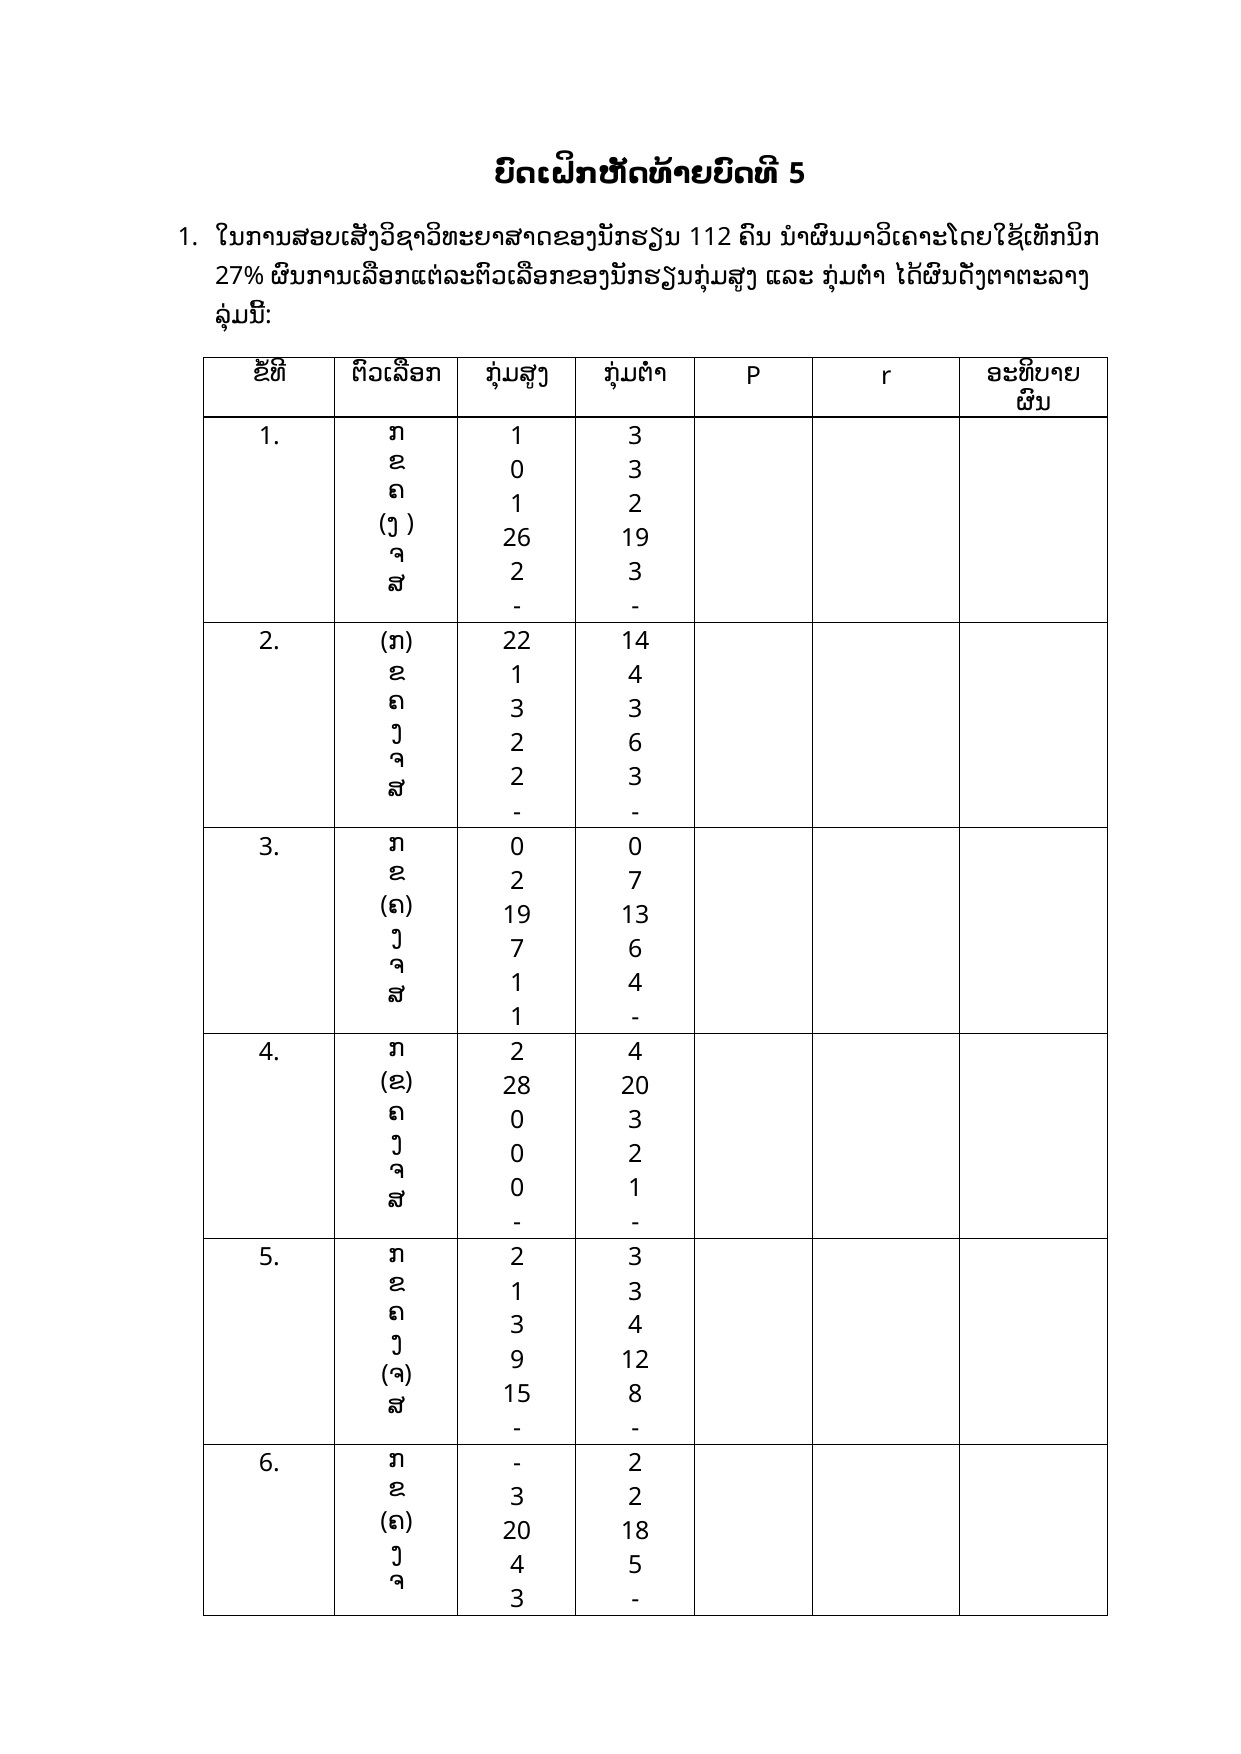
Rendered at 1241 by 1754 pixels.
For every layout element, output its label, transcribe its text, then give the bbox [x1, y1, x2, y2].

table_header ອະທິບາຍຜົນ [960, 358, 1107, 416]
table_cell 3 3 2 19 3 - [576, 418, 694, 622]
table_cell [695, 623, 812, 827]
table_cell [960, 1445, 1107, 1615]
table_header r [813, 358, 959, 416]
table_cell [813, 1445, 959, 1615]
table_cell 4. [204, 1034, 334, 1238]
table_cell 5. [204, 1239, 334, 1443]
table_header ກຸ່ມຕໍ່າ [576, 358, 694, 416]
table_cell ກ ຂ ຄ ງ (ຈ) ສ [335, 1239, 457, 1443]
table_cell 14 4 3 6 3 - [576, 623, 694, 827]
table_cell [960, 623, 1107, 827]
table_cell [960, 1034, 1107, 1238]
table_cell 2 2 18 5 - - [576, 1445, 694, 1615]
table_cell [813, 828, 959, 1033]
table_cell 2 1 3 9 15 - [458, 1239, 575, 1443]
table_cell 6. [204, 1445, 334, 1615]
table_cell 2 28 0 0 0 - [458, 1034, 575, 1238]
table_cell [813, 623, 959, 827]
table_cell 4 20 3 2 1 - [576, 1034, 694, 1238]
table_cell (ກ) ຂ ຄ ງ ຈ ສ [335, 623, 457, 827]
table_cell [695, 1034, 812, 1238]
table_cell [695, 1239, 812, 1443]
table_cell 1 0 1 26 2 - [458, 418, 575, 622]
table_cell [695, 1445, 812, 1615]
table_header P [695, 358, 812, 416]
table_cell 0 7 13 6 4 - [576, 828, 694, 1033]
table_cell 2. [204, 623, 334, 827]
table_cell ກ ຂ ຄ (ງ ) ຈ ສ [335, 418, 457, 622]
table_cell ກ ຂ (ຄ) ງ ຈ ສ [335, 828, 457, 1033]
table_cell [695, 828, 812, 1033]
table_cell [813, 1034, 959, 1238]
text ບົດເຝິກຫັດທ້າຍບົດທີ 5 [177, 152, 1122, 192]
table_cell ກ (ຂ) ຄ ງ ຈ ສ [335, 1034, 457, 1238]
table_cell [960, 418, 1107, 622]
table_cell [695, 418, 812, 622]
table_cell [960, 828, 1107, 1033]
table_cell 3. [204, 828, 334, 1033]
table_cell [813, 1239, 959, 1443]
table_cell [960, 1239, 1107, 1443]
table_cell [813, 418, 959, 622]
table_header ກຸ່ມສູງ [458, 358, 575, 416]
table_header ຂໍ້ທີ [204, 358, 334, 416]
table_cell 1. [204, 418, 334, 622]
table_cell 0 2 19 7 1 1 [458, 828, 575, 1033]
table_cell - 3 20 4 3 - [458, 1445, 575, 1615]
table_cell ກ ຂ (ຄ) ງ ຈ ສ [335, 1445, 457, 1615]
table_cell 22 1 3 2 2 - [458, 623, 575, 827]
table_header ຕົວເລືອກ [335, 358, 457, 416]
list ໃນການສອບເສັງວິຊາວິທະຍາສາດຂອງນັກຮຽນ 112 ຄົນ ນຳຜົນມາວິເຄາະໂດຍໃຊ້ເທັກນິກ 27% ຜົນການເລືອກແຕ່ລະຕົວເລືອກຂອງນັກຮຽນກຸ່ມສູງ ແລະ ກຸ່ມຕໍ່າ ໄດ້ຜົນດັ່ງຕາຕະລາງລຸ່ມນີ້: [177, 219, 1122, 331]
table_cell 3 3 4 12 8 - [576, 1239, 694, 1443]
